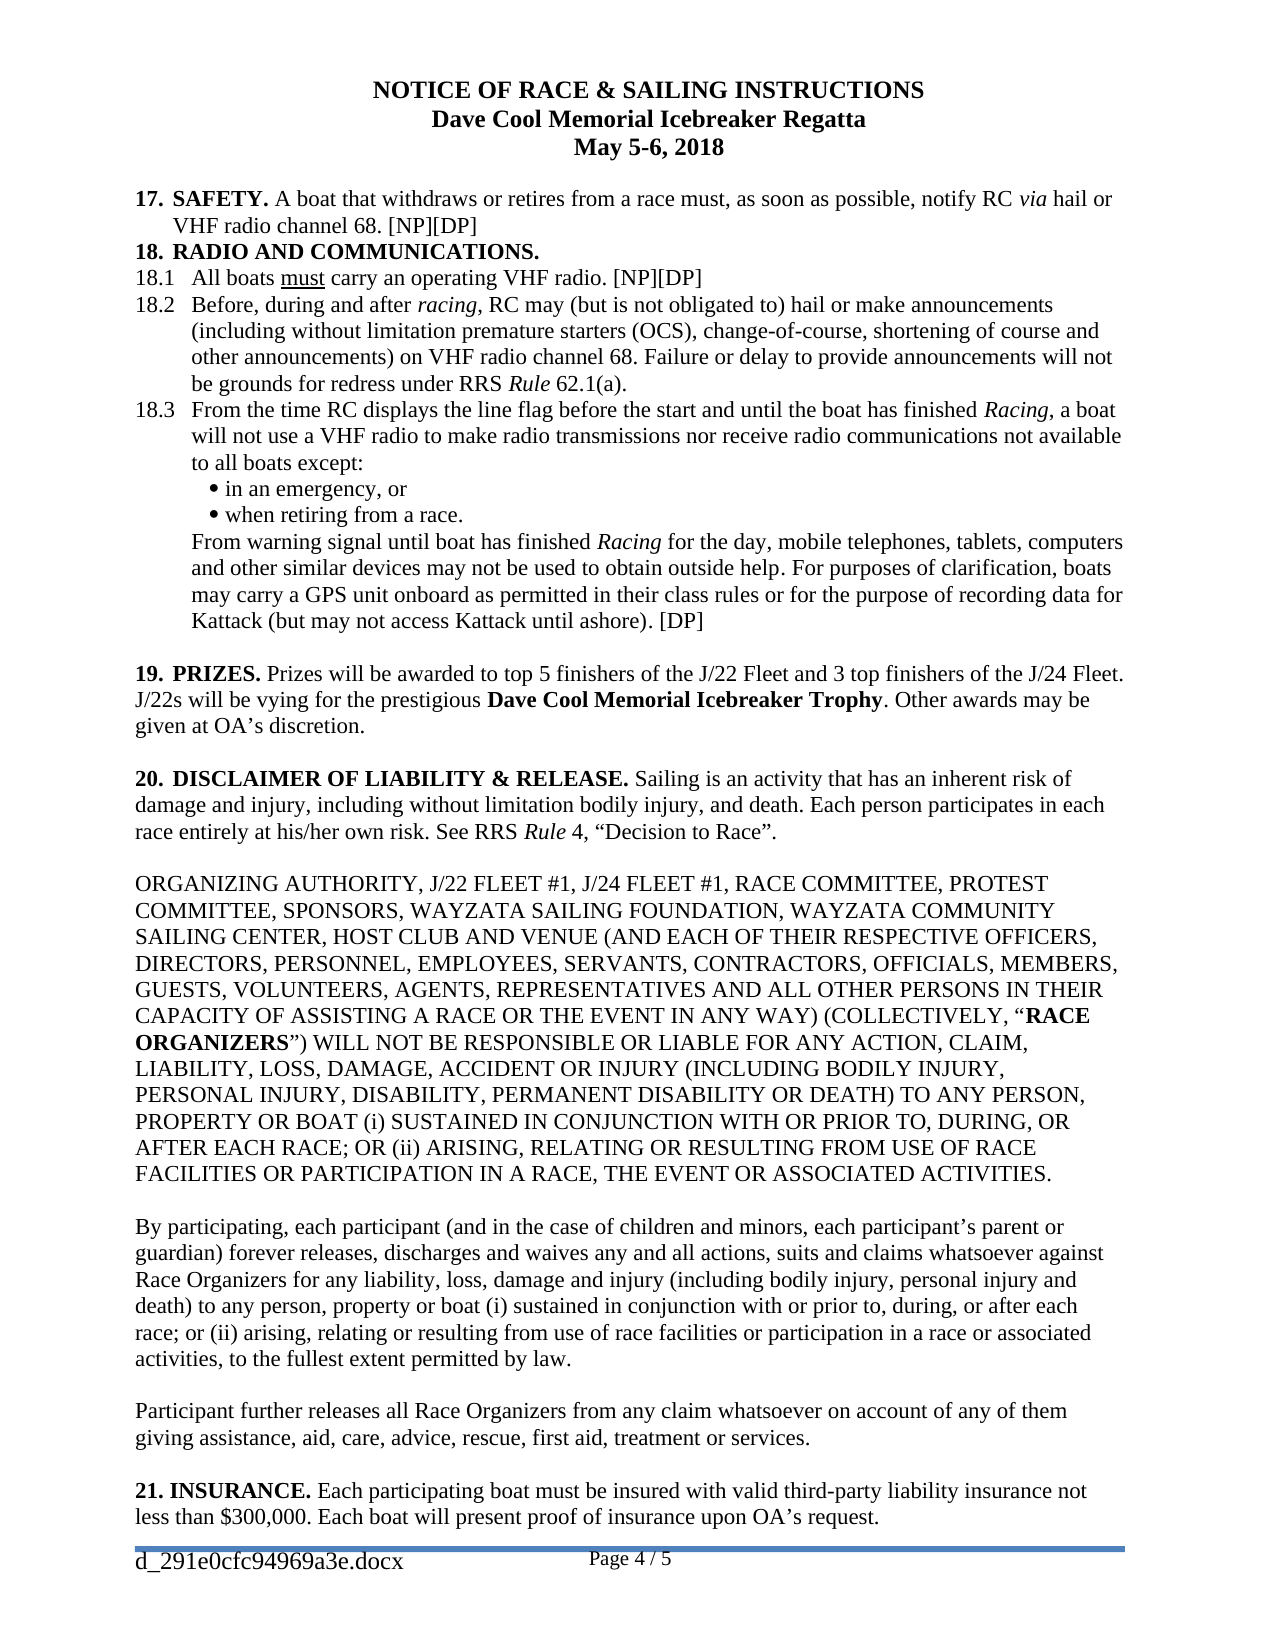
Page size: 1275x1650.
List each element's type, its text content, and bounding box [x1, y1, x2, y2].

list All boats must carry an operating VHF radio. [NP][DP] [135, 264, 1125, 291]
text 17. SAFETY. A boat that withdraws or retires from a race must, as soon as possible, notify RC via hail or VHF radio channel 68. [NP][DP] [135, 185, 1125, 238]
list when retiring from a race. [210, 502, 1125, 528]
text 18. RADIO AND COMMUNICATIONS. [135, 238, 1125, 264]
text From warning signal until boat has finished Racing for the day, mobile telephones, tablets, computers and other similar devices may not be used to obtain outside help. For purposes of clarification, boats may carry a GPS unit onboard as permitted in their class rules or for the purpose of recording data for Kattack (but may not access Kattack until ashore). [DP] [191, 528, 1125, 633]
list From the time RC displays the line flag before the start and until the boat has finished Racing, a boat will not use a VHF radio to make radio transmissions nor receive radio communications not available to all boats except: [135, 396, 1125, 475]
list ORGANIZING AUTHORITY, J/22 FLEET #1, J/24 FLEET #1, RACE COMMITTEE, PROTEST COMMITTEE, SPONSORS, WAYZATA SAILING FOUNDATION, WAYZATA COMMUNITY SAILING CENTER, HOST CLUB AND VENUE (AND EACH OF THEIR RESPECTIVE OFFICERS, DIRECTORS, PERSONNEL, EMPLOYEES, SERVANTS, CONTRACTORS, OFFICIALS, MEMBERS, GUESTS, VOLUNTEERS, AGENTS, REPRESENTATIVES AND ALL OTHER PERSONS IN THEIR CAPACITY OF ASSISTING A RACE OR THE EVENT IN ANY WAY) (COLLECTIVELY, “RACE ORGANIZERS”) WILL NOT BE RESPONSIBLE OR LIABLE FOR ANY ACTION, CLAIM, LIABILITY, LOSS, DAMAGE, ACCIDENT OR INJURY (INCLUDING BODILY INJURY, PERSONAL INJURY, DISABILITY, PERMANENT DISABILITY OR DEATH) TO ANY PERSON, PROPERTY OR BOAT (i) SUSTAINED IN CONJUNCTION WITH OR PRIOR TO, DURING, OR AFTER EACH RACE; OR (ii) ARISING, RELATING OR RESULTING FROM USE OF RACE FACILITIES OR PARTICIPATION IN A RACE, THE EVENT OR ASSOCIATED ACTIVITIES. [135, 871, 1125, 1187]
text 19. PRIZES. Prizes will be awarded to top 5 finishers of the J/22 Fleet and 3 top finishers of the J/24 Fleet. J/22s will be vying for the prestigious Dave Cool Memorial Icebreaker Trophy. Other awards may be given at OA’s discretion. [135, 660, 1125, 739]
text 20. DISCLAIMER OF LIABILITY & RELEASE. Sailing is an activity that has an inherent risk of damage and injury, including without limitation bodily injury, and death. Each person participates in each race entirely at his/her own risk. See RRS Rule 4, “Decision to Race”. [135, 765, 1125, 844]
list in an emergency, or [210, 475, 1125, 502]
text 21. INSURANCE. Each participating boat must be insured with valid third-party liability insurance not less than $300,000. Each boat will present proof of insurance upon OA’s request. [135, 1477, 1125, 1529]
list Participant further releases all Race Organizers from any claim whatsoever on account of any of them giving assistance, aid, care, advice, rescue, first aid, treatment or services. [135, 1398, 1125, 1450]
list Before, during and after racing, RC may (but is not obligated to) hail or make announcements (including without limitation premature starters (OCS), change-of-course, shortening of course and other announcements) on VHF radio channel 68. Failure or delay to provide announcements will not be grounds for redress under RRS Rule 62.1(a). [135, 291, 1125, 396]
list By participating, each participant (and in the case of children and minors, each participant’s parent or guardian) forever releases, discharges and waives any and all actions, suits and claims whatsoever against Race Organizers for any liability, loss, damage and injury (including bodily injury, personal injury and death) to any person, property or boat (i) sustained in conjunction with or prior to, during, or after each race; or (ii) arising, relating or resulting from use of race facilities or participation in a race or associated activities, to the fullest extent permitted by law. [135, 1213, 1125, 1371]
